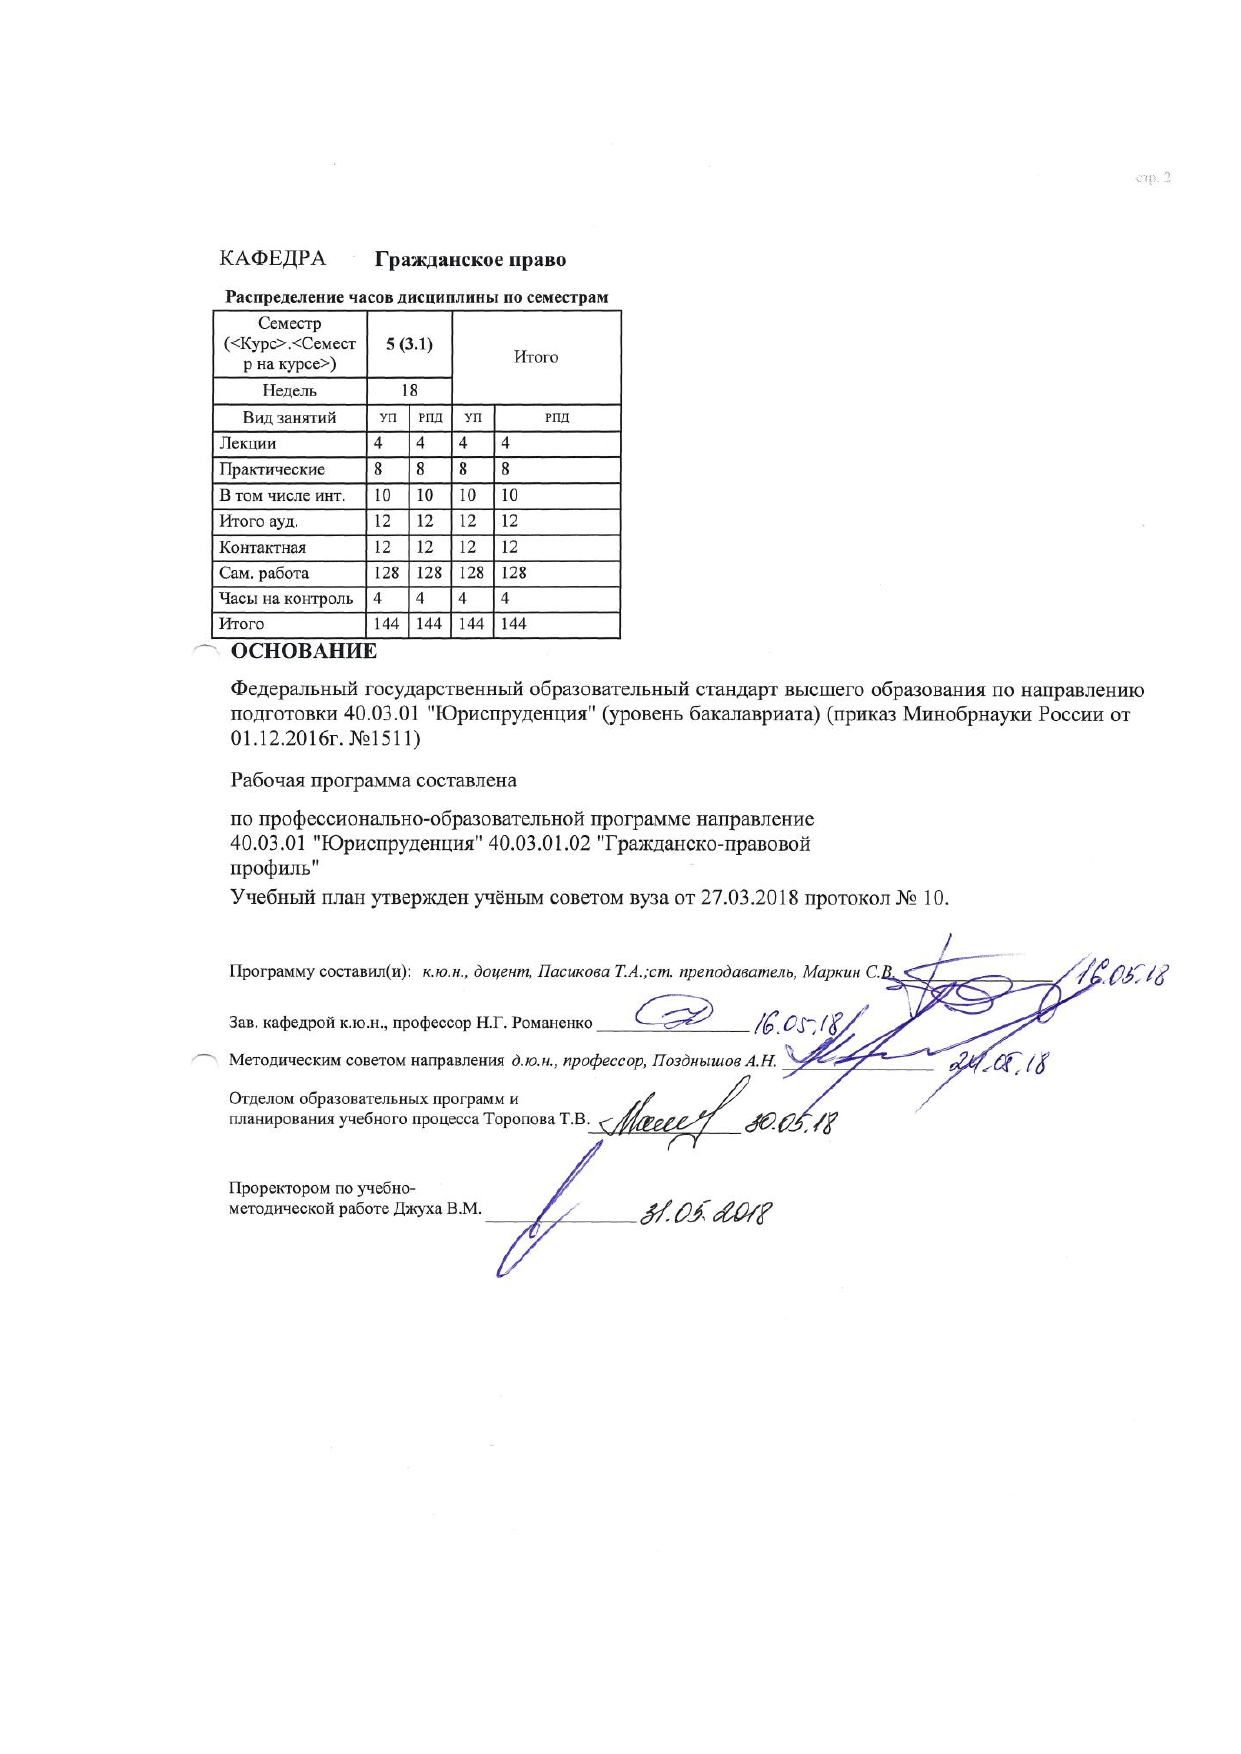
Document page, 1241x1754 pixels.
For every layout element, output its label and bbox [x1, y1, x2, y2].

picture [177, 118, 1221, 1636]
